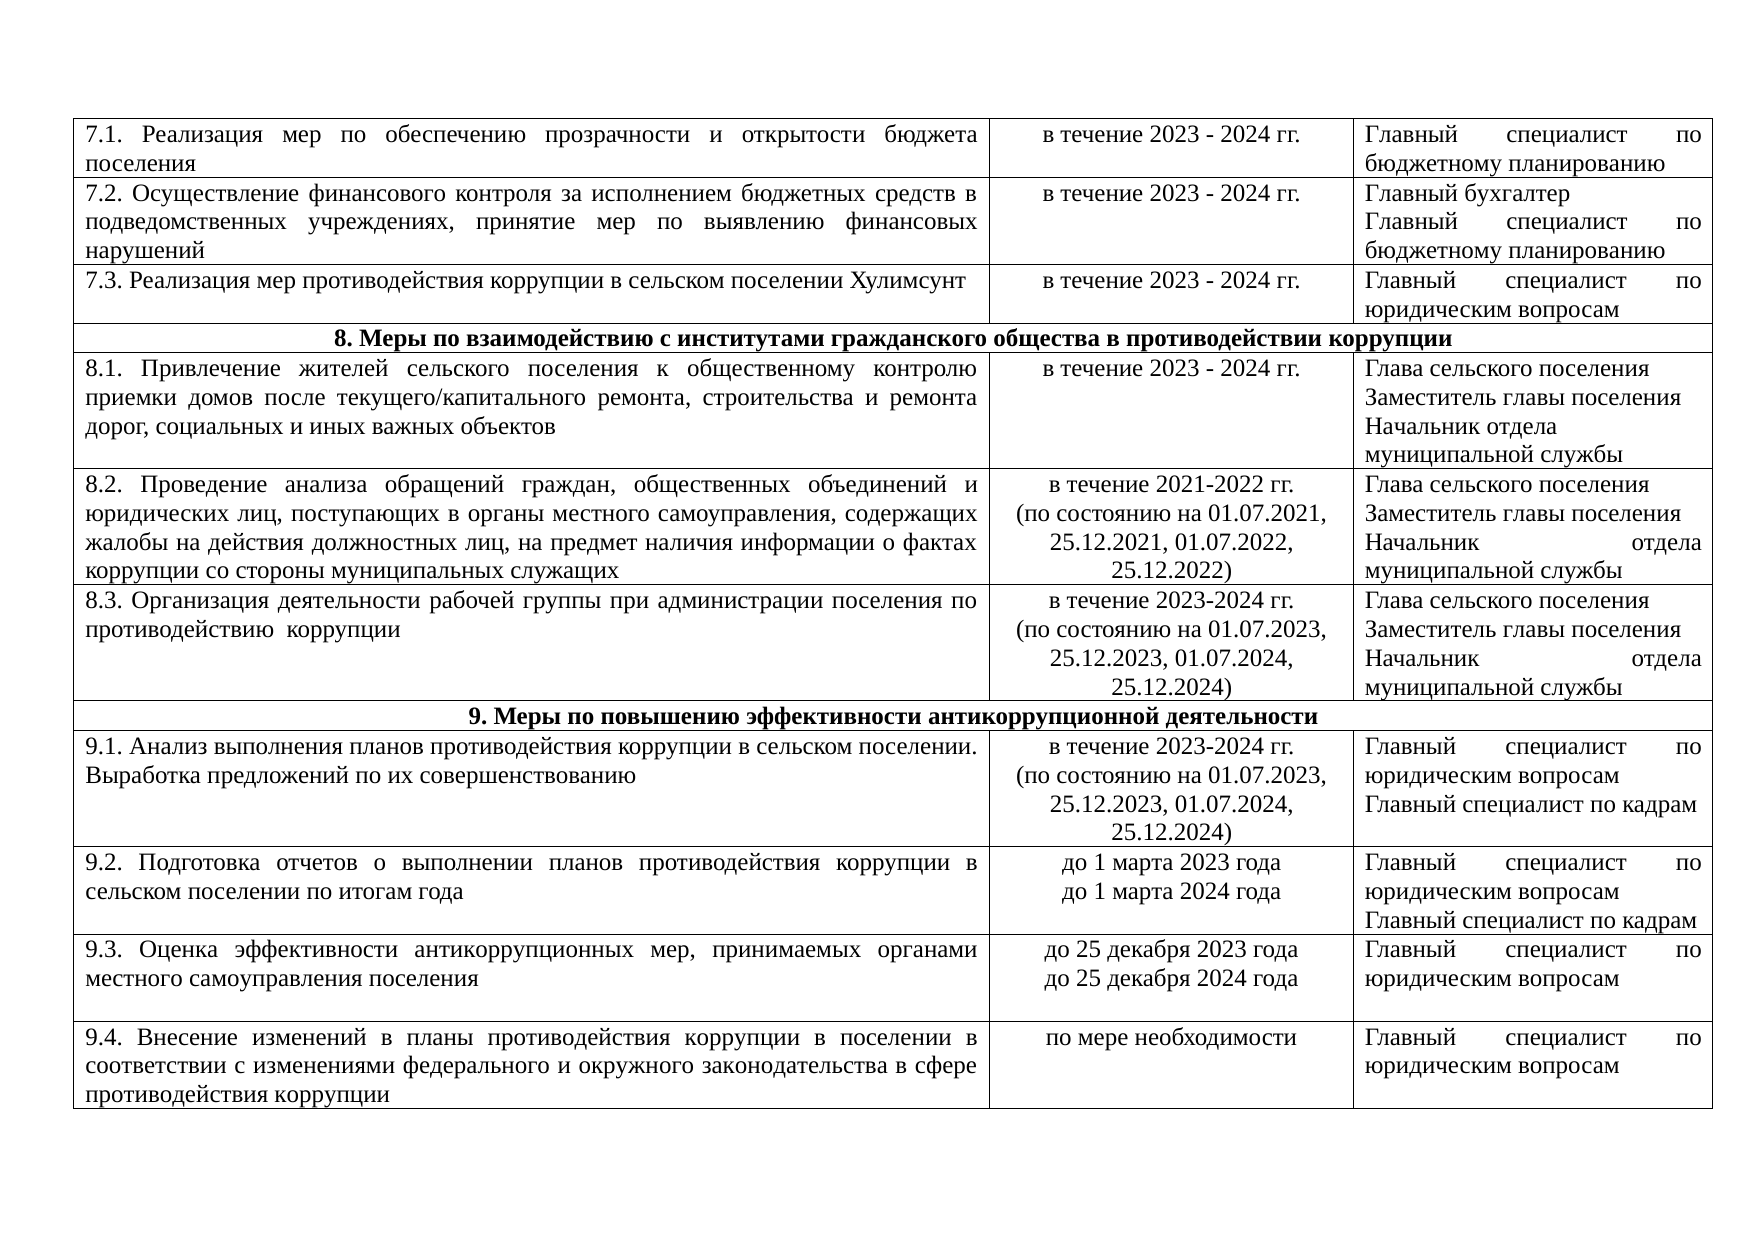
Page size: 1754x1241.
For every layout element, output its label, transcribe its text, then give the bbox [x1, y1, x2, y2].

table_cell 9.4. Внесение изменений в планы противодействия коррупции в поселении в соответствии с изменениями федерального и окружного законодательства в сфере противодействия коррупции [74, 1022, 989, 1108]
table_cell Глава сельского поселения Заместитель главы поселения Начальник отдела муниципальной службы [1354, 469, 1712, 584]
table_cell Главный специалист по юридическим вопросам [1354, 935, 1712, 1021]
table_cell 9. Меры по повышению эффективности антикоррупционной деятельности [74, 701, 1712, 730]
table_cell по мере необходимости [990, 1022, 1353, 1108]
table_cell Главный специалист по юридическим вопросам Главный специалист по кадрам [1354, 847, 1712, 933]
table_cell в течение 2023 - 2024 гг. [990, 265, 1353, 322]
table_cell Главный специалист по бюджетному планированию [1354, 119, 1712, 177]
table_cell в течение 2023-2024 гг. (по состоянию на 01.07.2023, 25.12.2023, 01.07.2024, 25.12.2024) [990, 731, 1353, 846]
table_cell Главный специалист по юридическим вопросам Главный специалист по кадрам [1354, 731, 1712, 846]
table_cell 9.3. Оценка эффективности антикоррупционных мер, принимаемых органами местного самоуправления поселения [74, 935, 989, 1021]
table_cell 8.3. Организация деятельности рабочей группы при администрации поселения по противодействию коррупции [74, 585, 989, 700]
table_cell 7.1. Реализация мер по обеспечению прозрачности и открытости бюджета поселения [74, 119, 989, 177]
table_cell 9.2. Подготовка отчетов о выполнении планов противодействия коррупции в сельском поселении по итогам года [74, 847, 989, 933]
table_cell 7.3. Реализация мер противодействия коррупции в сельском поселении Хулимсунт [74, 265, 989, 322]
table_cell Главный специалист по юридическим вопросам [1354, 1022, 1712, 1108]
table_cell в течение 2023 - 2024 гг. [990, 119, 1353, 177]
table_cell в течение 2023 - 2024 гг. [990, 353, 1353, 468]
table_cell до 25 декабря 2023 года до 25 декабря 2024 года [990, 935, 1353, 1021]
table_cell до 1 марта 2023 года до 1 марта 2024 года [990, 847, 1353, 933]
table_cell 7.2. Осуществление финансового контроля за исполнением бюджетных средств в подведомственных учреждениях, принятие мер по выявлению финансовых нарушений [74, 178, 989, 264]
table_cell Глава сельского поселения Заместитель главы поселения Начальник отдела муниципальной службы [1354, 353, 1712, 468]
table_cell Главный бухгалтер Главный специалист по бюджетному планированию [1354, 178, 1712, 264]
table_cell 9.1. Анализ выполнения планов противодействия коррупции в сельском поселении. Выработка предложений по их совершенствованию [74, 731, 989, 846]
table_cell 8.2. Проведение анализа обращений граждан, общественных объединений и юридических лиц, поступающих в органы местного самоуправления, содержащих жалобы на действия должностных лиц, на предмет наличия информации о фактах коррупции со стороны муниципальных служащих [74, 469, 989, 584]
table_cell в течение 2023 - 2024 гг. [990, 178, 1353, 264]
table_cell 8.1. Привлечение жителей сельского поселения к общественному контролю приемки домов после текущего/капитального ремонта, строительства и ремонта дорог, социальных и иных важных объектов [74, 353, 989, 468]
table_cell Глава сельского поселения Заместитель главы поселения Начальник отдела муниципальной службы [1354, 585, 1712, 700]
table_cell Главный специалист по юридическим вопросам [1354, 265, 1712, 322]
table_cell 8. Меры по взаимодействию с институтами гражданского общества в противодействии коррупции [74, 324, 1712, 352]
table_cell в течение 2023-2024 гг. (по состоянию на 01.07.2023, 25.12.2023, 01.07.2024, 25.12.2024) [990, 585, 1353, 700]
table_cell в течение 2021-2022 гг. (по состоянию на 01.07.2021, 25.12.2021, 01.07.2022, 25.12.2022) [990, 469, 1353, 584]
